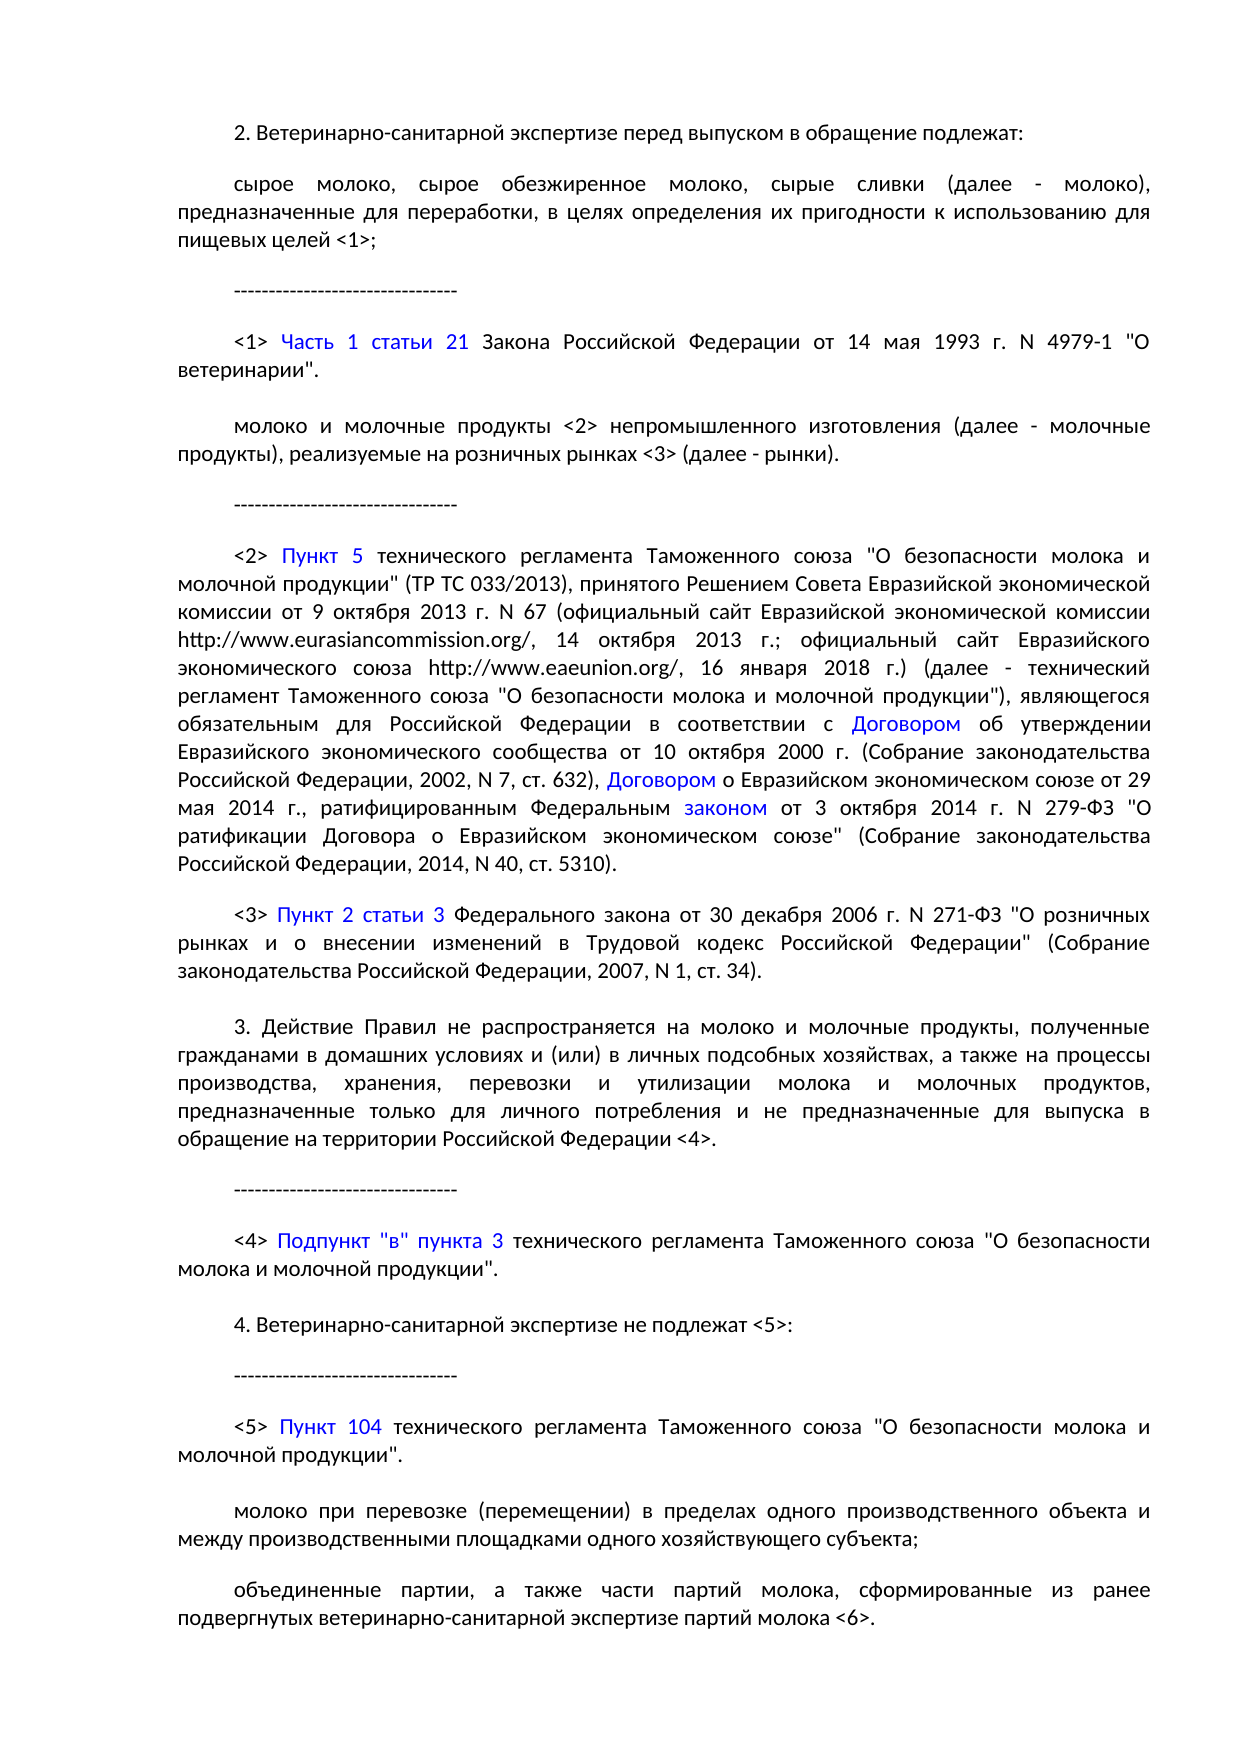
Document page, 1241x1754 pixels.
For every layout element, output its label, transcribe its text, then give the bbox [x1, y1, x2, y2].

text 3. Действие Правил не распространяется на молоко и молочные продукты, полученные гражданами в домашних условиях и (или) в личных подсобных хозяйствах, а также на процессы производства, хранения, перевозки и утилизации молока и молочных продуктов, предназначенные только для личного потребления и не предназначенные для выпуска в обращение на территории Российской Федерации <4>. [177, 1012, 1152, 1152]
text 4. Ветеринарно-санитарной экспертизе не подлежат <5>: [177, 1310, 1152, 1338]
text молоко и молочные продукты <2> непромышленного изготовления (далее - молочные продукты), реализуемые на розничных рынках <3> (далее - рынки). [177, 411, 1152, 467]
text 2. Ветеринарно-санитарной экспертизе перед выпуском в обращение подлежат: [177, 118, 1152, 146]
text сырое молоко, сырое обезжиренное молоко, сырые сливки (далее - молоко), предназначенные для переработки, в целях определения их пригодности к использованию для пищевых целей <1>; [177, 169, 1152, 253]
text <1> Часть 1 статьи 21 Закона Российской Федерации от 14 мая 1993 г. N 4979-1 "О ветеринарии". [177, 327, 1152, 383]
text объединенные партии, а также части партий молока, сформированные из ранее подвергнутых ветеринарно-санитарной экспертизе партий молока <6>. [177, 1575, 1152, 1631]
text <3> Пункт 2 статьи 3 Федерального закона от 30 декабря 2006 г. N 271-ФЗ "О розничных рынках и о внесении изменений в Трудовой кодекс Российской Федерации" (Собрание законодательства Российской Федерации, 2007, N 1, ст. 34). [177, 900, 1152, 984]
text -------------------------------- [177, 1175, 1152, 1203]
text <2> Пункт 5 технического регламента Таможенного союза "О безопасности молока и молочной продукции" (ТР ТС 033/2013), принятого Решением Совета Евразийской экономической комиссии от 9 октября 2013 г. N 67 (официальный сайт Евразийской экономической комиссии http://www.eurasiancommission.org/, 14 октября 2013 г.; официальный сайт Евразийского экономического союза http://www.eaeunion.org/, 16 января 2018 г.) (далее - технический регламент Таможенного союза "О безопасности молока и молочной продукции"), являющегося обязательным для Российской Федерации в соответствии с Договором об утверждении Евразийского экономического сообщества от 10 октября 2000 г. (Собрание законодательства Российской Федерации, 2002, N 7, ст. 632), Договором о Евразийском экономическом союзе от 29 мая 2014 г., ратифицированным Федеральным законом от 3 октября 2014 г. N 279-ФЗ "О ратификации Договора о Евразийском экономическом союзе" (Собрание законодательства Российской Федерации, 2014, N 40, ст. 5310). [177, 541, 1152, 877]
text -------------------------------- [177, 276, 1152, 304]
text молоко при перевозке (перемещении) в пределах одного производственного объекта и между производственными площадками одного хозяйствующего субъекта; [177, 1496, 1152, 1552]
text <4> Подпункт "в" пункта 3 технического регламента Таможенного союза "О безопасности молока и молочной продукции". [177, 1226, 1152, 1282]
text -------------------------------- [177, 1361, 1152, 1389]
text <5> Пункт 104 технического регламента Таможенного союза "О безопасности молока и молочной продукции". [177, 1412, 1152, 1468]
text -------------------------------- [177, 490, 1152, 518]
